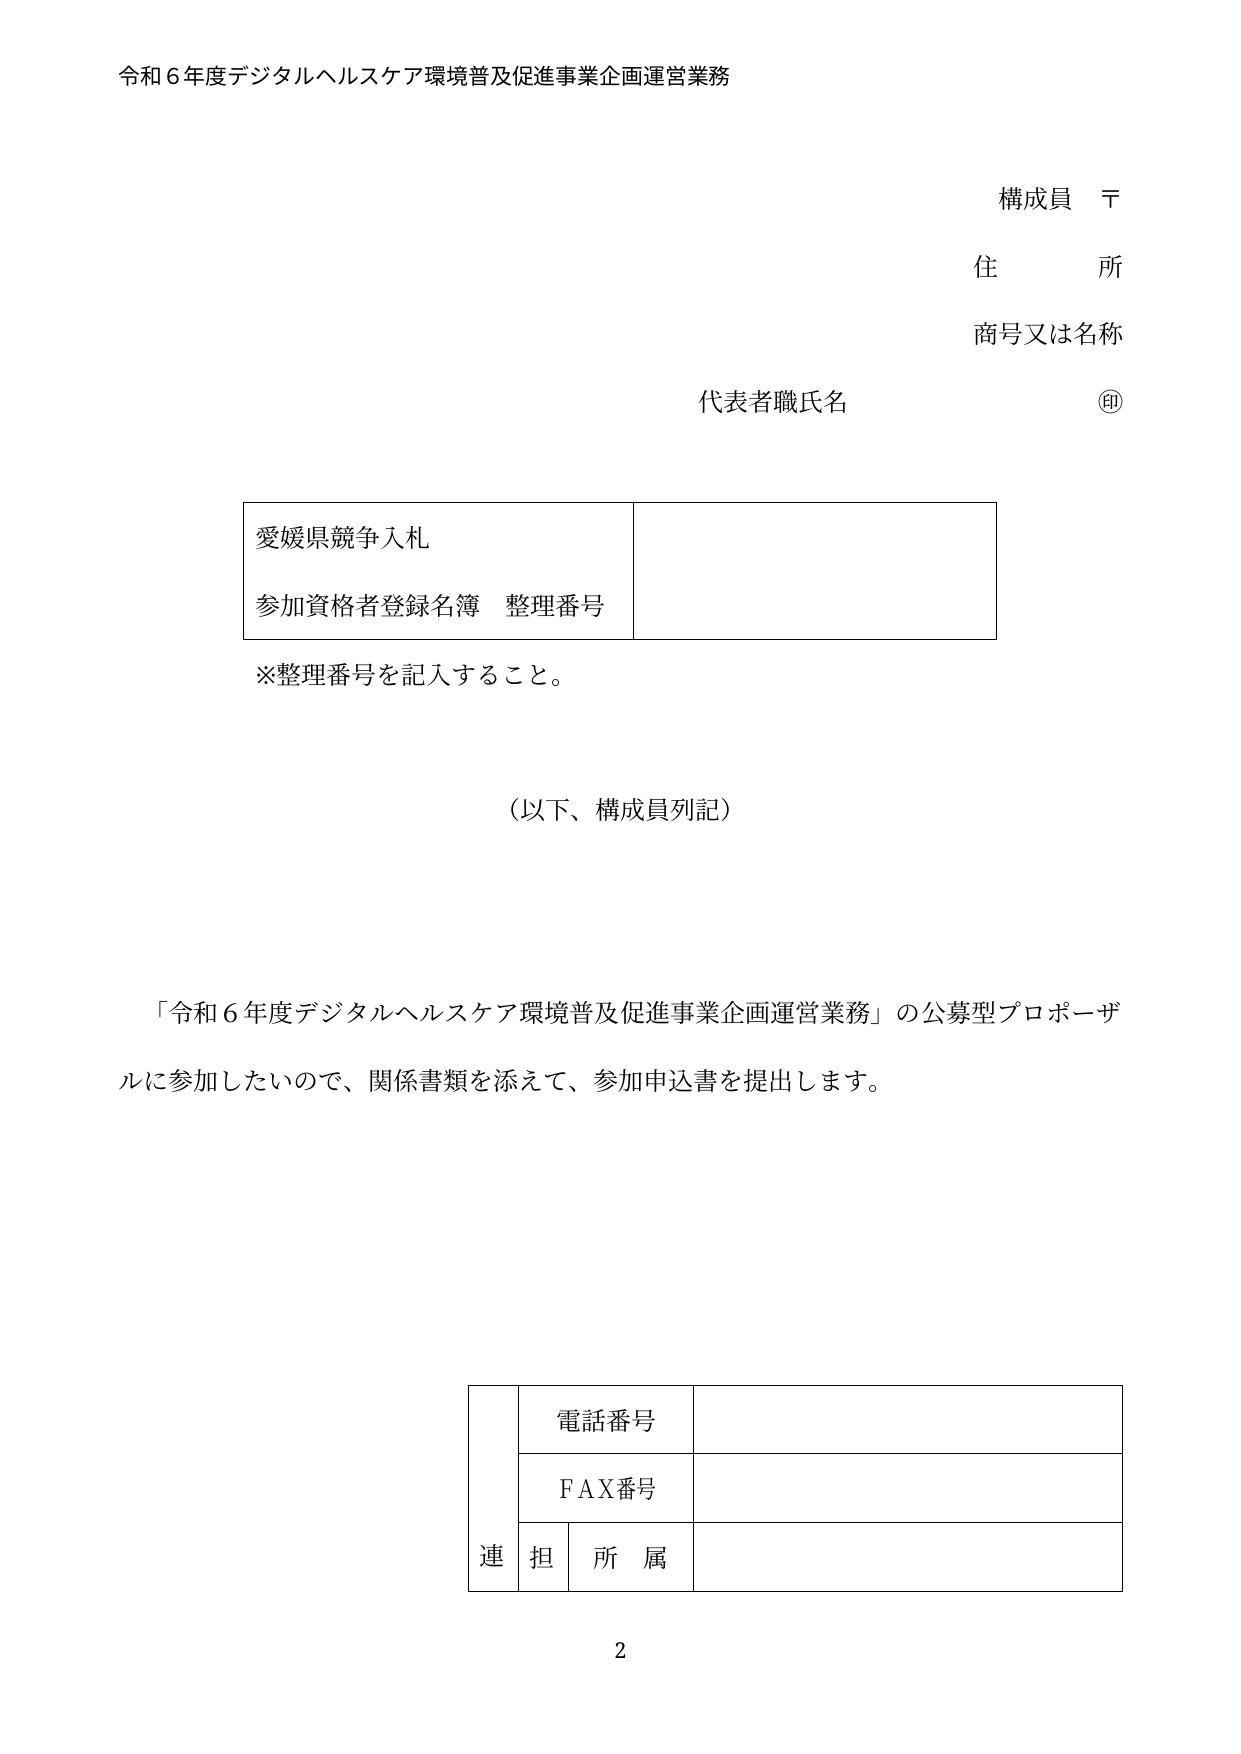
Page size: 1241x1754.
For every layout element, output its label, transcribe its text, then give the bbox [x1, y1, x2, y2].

text 構成員 〒 [424, 164, 1123, 231]
table_header 愛媛県競争入札 参加資格者登録名簿 整理番号 [244, 503, 633, 639]
table_cell 所 属 [569, 1523, 693, 1591]
text ※整理番号を記入すること。 [206, 640, 1123, 707]
table_header 電話番号 [519, 1386, 693, 1453]
text 代表者職氏名 ㊞ [424, 367, 1123, 434]
table_header [694, 1386, 1122, 1453]
table_header [634, 503, 996, 639]
table_cell ＦＡＸ番号 [519, 1454, 693, 1522]
text 商号又は名称 [424, 299, 1123, 367]
text 「令和６年度デジタルヘルスケア環境普及促進事業企画運営業務」の公募型プロポーザルに参加したいので、関係書類を添えて、参加申込書を提出します。 [118, 978, 1123, 1114]
table_cell [694, 1523, 1122, 1591]
table_header 連 絡 先 [469, 1386, 518, 1591]
table_cell [694, 1454, 1122, 1522]
text 住 所 [424, 231, 1123, 299]
table_cell 担 当 者 [519, 1523, 568, 1591]
text （以下、構成員列記） [118, 775, 1123, 843]
